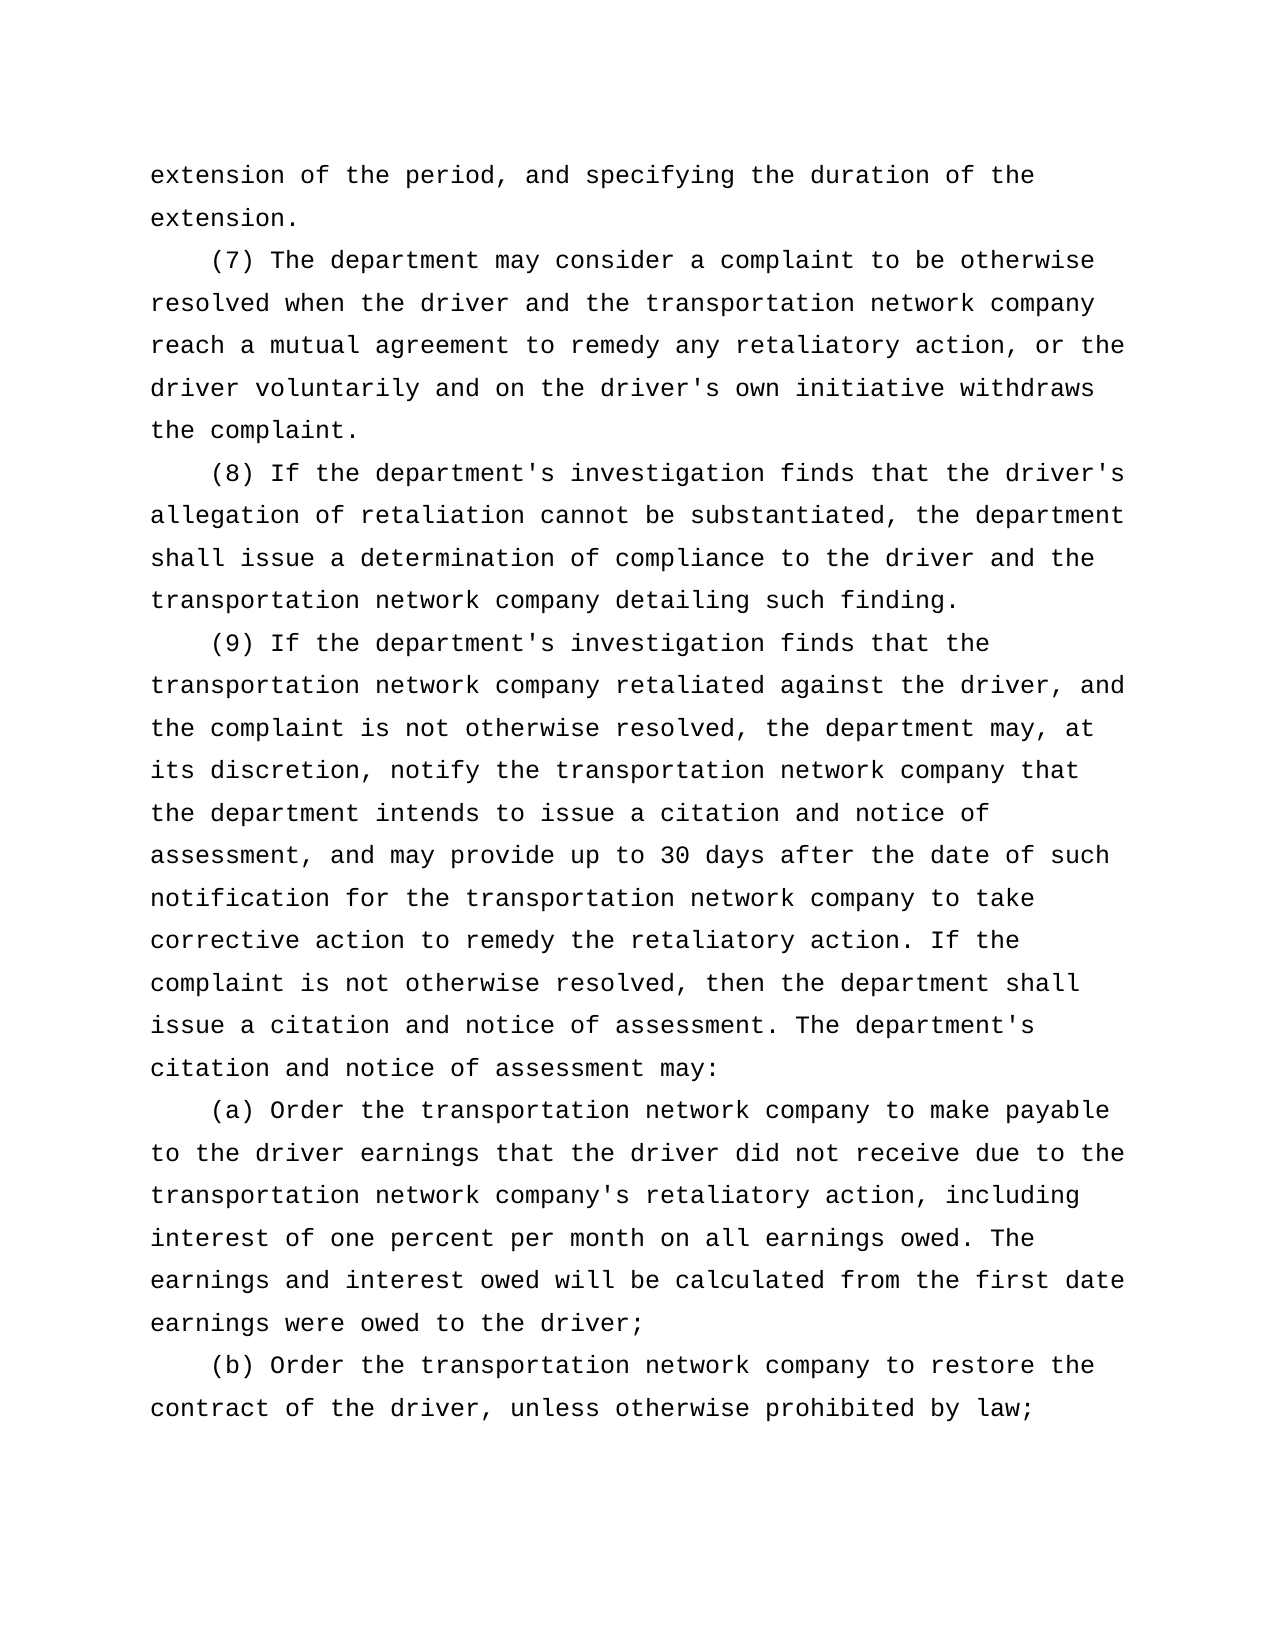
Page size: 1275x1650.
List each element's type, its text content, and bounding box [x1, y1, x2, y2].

text (7) The department may consider a complaint to be otherwise resolved when the driver and the transportation network company reach a mutual agreement to remedy any retaliatory action, or the driver voluntarily and on the driver's own initiative withdraws the complaint. [150, 235, 1125, 447]
text (a) Order the transportation network company to make payable to the driver earnings that the driver did not receive due to the transportation network company's retaliatory action, including interest of one percent per month on all earnings owed. The earnings and interest owed will be calculated from the first date earnings were owed to the driver; [150, 1085, 1125, 1340]
text (b) Order the transportation network company to restore the contract of the driver, unless otherwise prohibited by law; [150, 1340, 1125, 1425]
text (9) If the department's investigation finds that the transportation network company retaliated against the driver, and the complaint is not otherwise resolved, the department may, at its discretion, notify the transportation network company that the department intends to issue a citation and notice of assessment, and may provide up to 30 days after the date of such notification for the transportation network company to take corrective action to remedy the retaliatory action. If the complaint is not otherwise resolved, then the department shall issue a citation and notice of assessment. The department's citation and notice of assessment may: [150, 617, 1125, 1085]
text (8) If the department's investigation finds that the driver's allegation of retaliation cannot be substantiated, the department shall issue a determination of compliance to the driver and the transportation network company detailing such finding. [150, 447, 1125, 617]
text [150, 150, 1125, 235]
